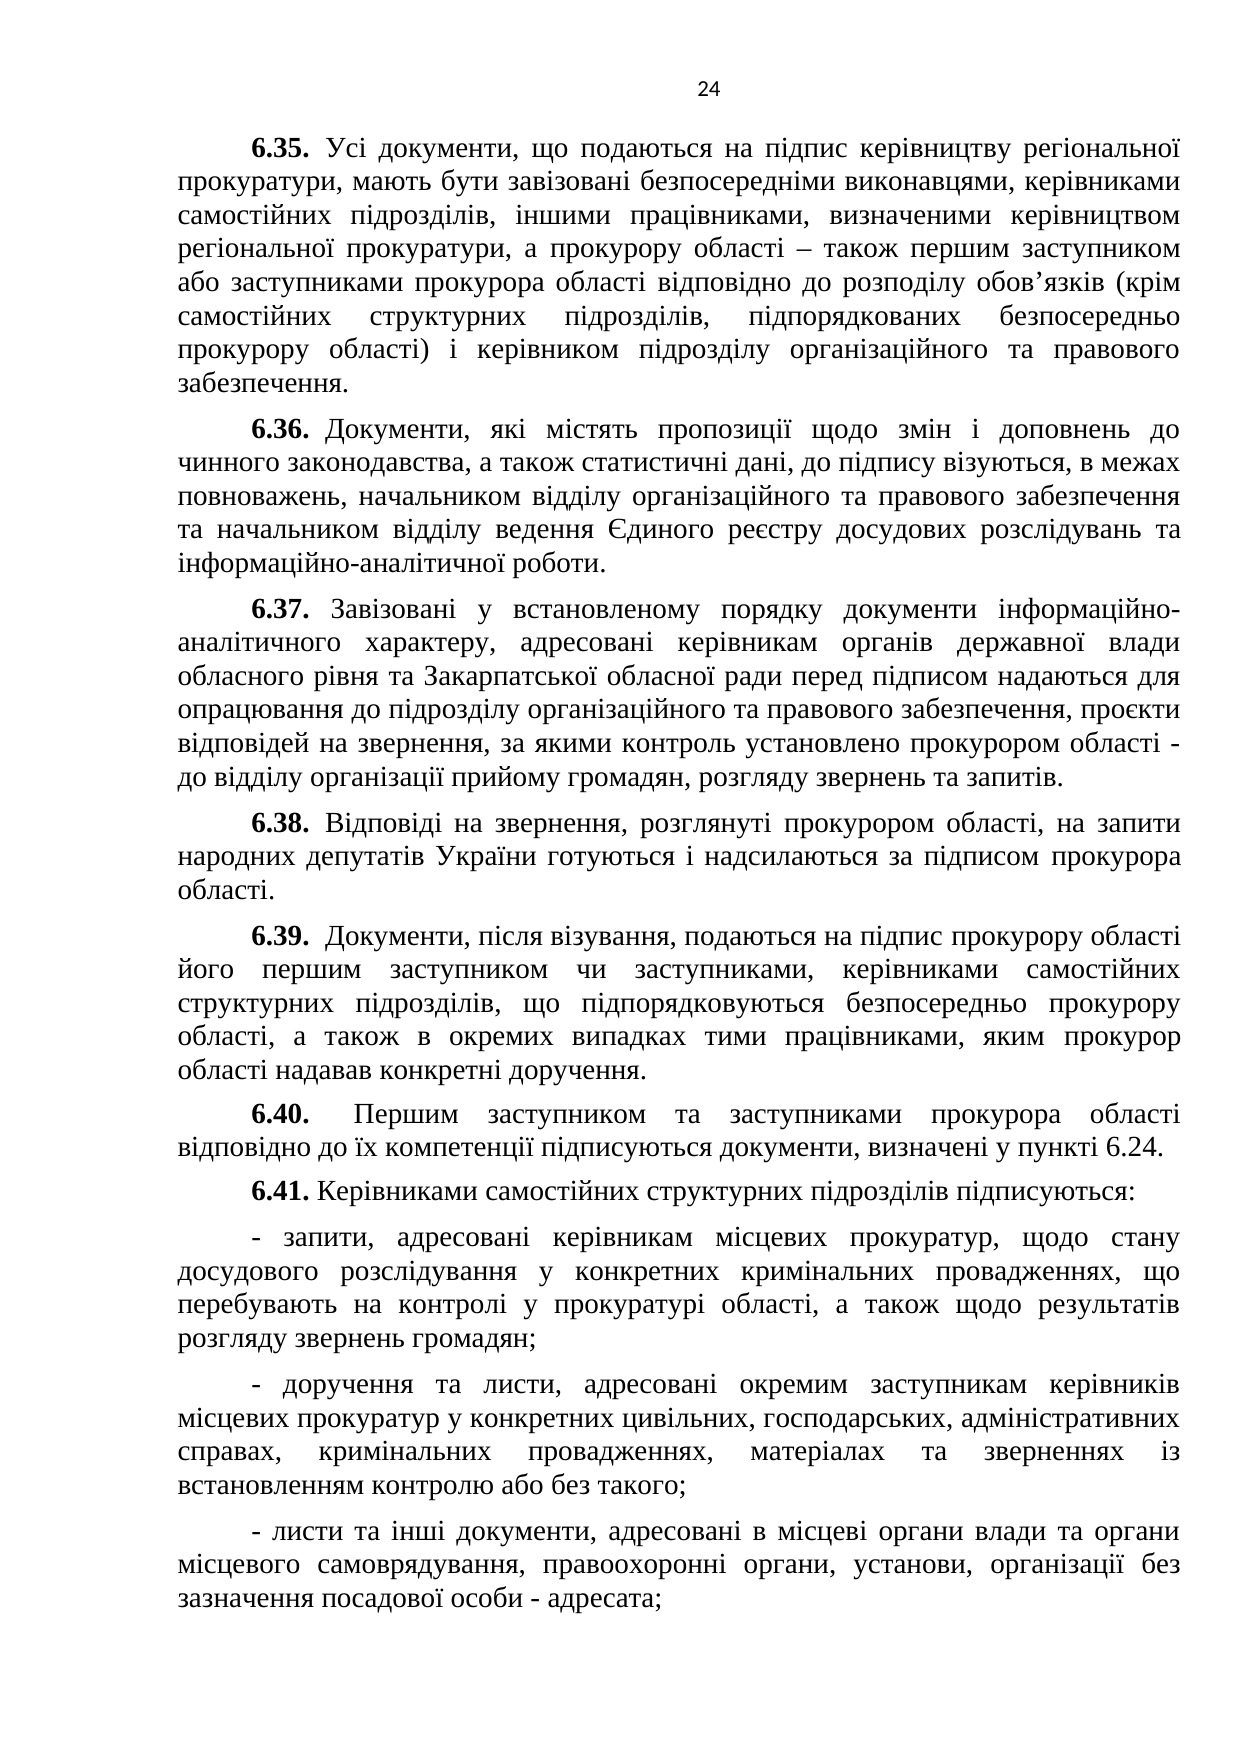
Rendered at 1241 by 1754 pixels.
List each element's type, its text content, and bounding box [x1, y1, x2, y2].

text 6.38. Відповіді на звернення, розглянуті прокурором області, на запити народних депутатів України готуються і надсилаються за підписом прокурора області. [177, 805, 1181, 905]
text 6.41. Керівниками самостійних структурних підрозділів підписуються: [177, 1173, 1181, 1207]
text 6.39. Документи, після візування, подаються на підпис прокурору області його першим заступником чи заступниками, керівниками самостійних структурних підрозділів, що підпорядковуються безпосередньо прокурору області, а також в окремих випадках тими працівниками, яким прокурор області надавав конкретні доручення. [177, 918, 1181, 1086]
text - запити, адресовані керівникам місцевих прокуратур, щодо стану досудового розслідування у конкретних кримінальних провадженнях, що перебувають на контролі у прокуратурі області, а також щодо результатів розгляду звернень громадян; [177, 1219, 1181, 1354]
text - доручення та листи, адресовані окремим заступникам керівників місцевих прокуратур у конкретних цивільних, господарських, адміністративних справах, кримінальних провадженнях, матеріалах та зверненнях із встановленням контролю або без такого; [177, 1366, 1181, 1500]
text - листи та інші документи, адресовані в місцеві органи влади та органи місцевого самоврядування, правоохоронні органи, установи, організації без зазначення посадової особи - адресата; [177, 1513, 1181, 1613]
text 6.37. Завізовані у встановленому порядку документи інформаційно-аналітичного характеру, адресовані керівникам органів державної влади обласного рівня та Закарпатської обласної ради перед підписом надаються для опрацювання до підрозділу організаційного та правового забезпечення, проєкти відповідей на звернення, за якими контроль установлено прокурором області - до відділу організації прийому громадян, розгляду звернень та запитів. [177, 591, 1181, 792]
text 6.40. Першим заступником та заступниками прокурора області відповідно до їх компетенції підписуються документи, визначені у пункті 6.24. [177, 1096, 1181, 1163]
text 6.36. Документи, які містять пропозиції щодо змін і доповнень до чинного законодавства, а також статистичні дані, до підпису візуються, в межах повноважень, начальником відділу організаційного та правового забезпечення та начальником відділу ведення Єдиного реєстру досудових розслідувань та інформаційно-аналітичної роботи. [177, 411, 1181, 578]
text 6.35. Усі документи, що подаються на підпис керівництву регіональної прокуратури, мають бути завізовані безпосередніми виконавцями, керівниками самостійних підрозділів, іншими працівниками, визначеними керівництвом регіональної прокуратури, а прокурору області – також першим заступником або заступниками прокурора області відповідно до розподілу обов’язків (крім самостійних структурних підрозділів, підпорядкованих безпосередньо прокурору області) і керівником підрозділу організаційного та правового забезпечення. [177, 130, 1181, 398]
